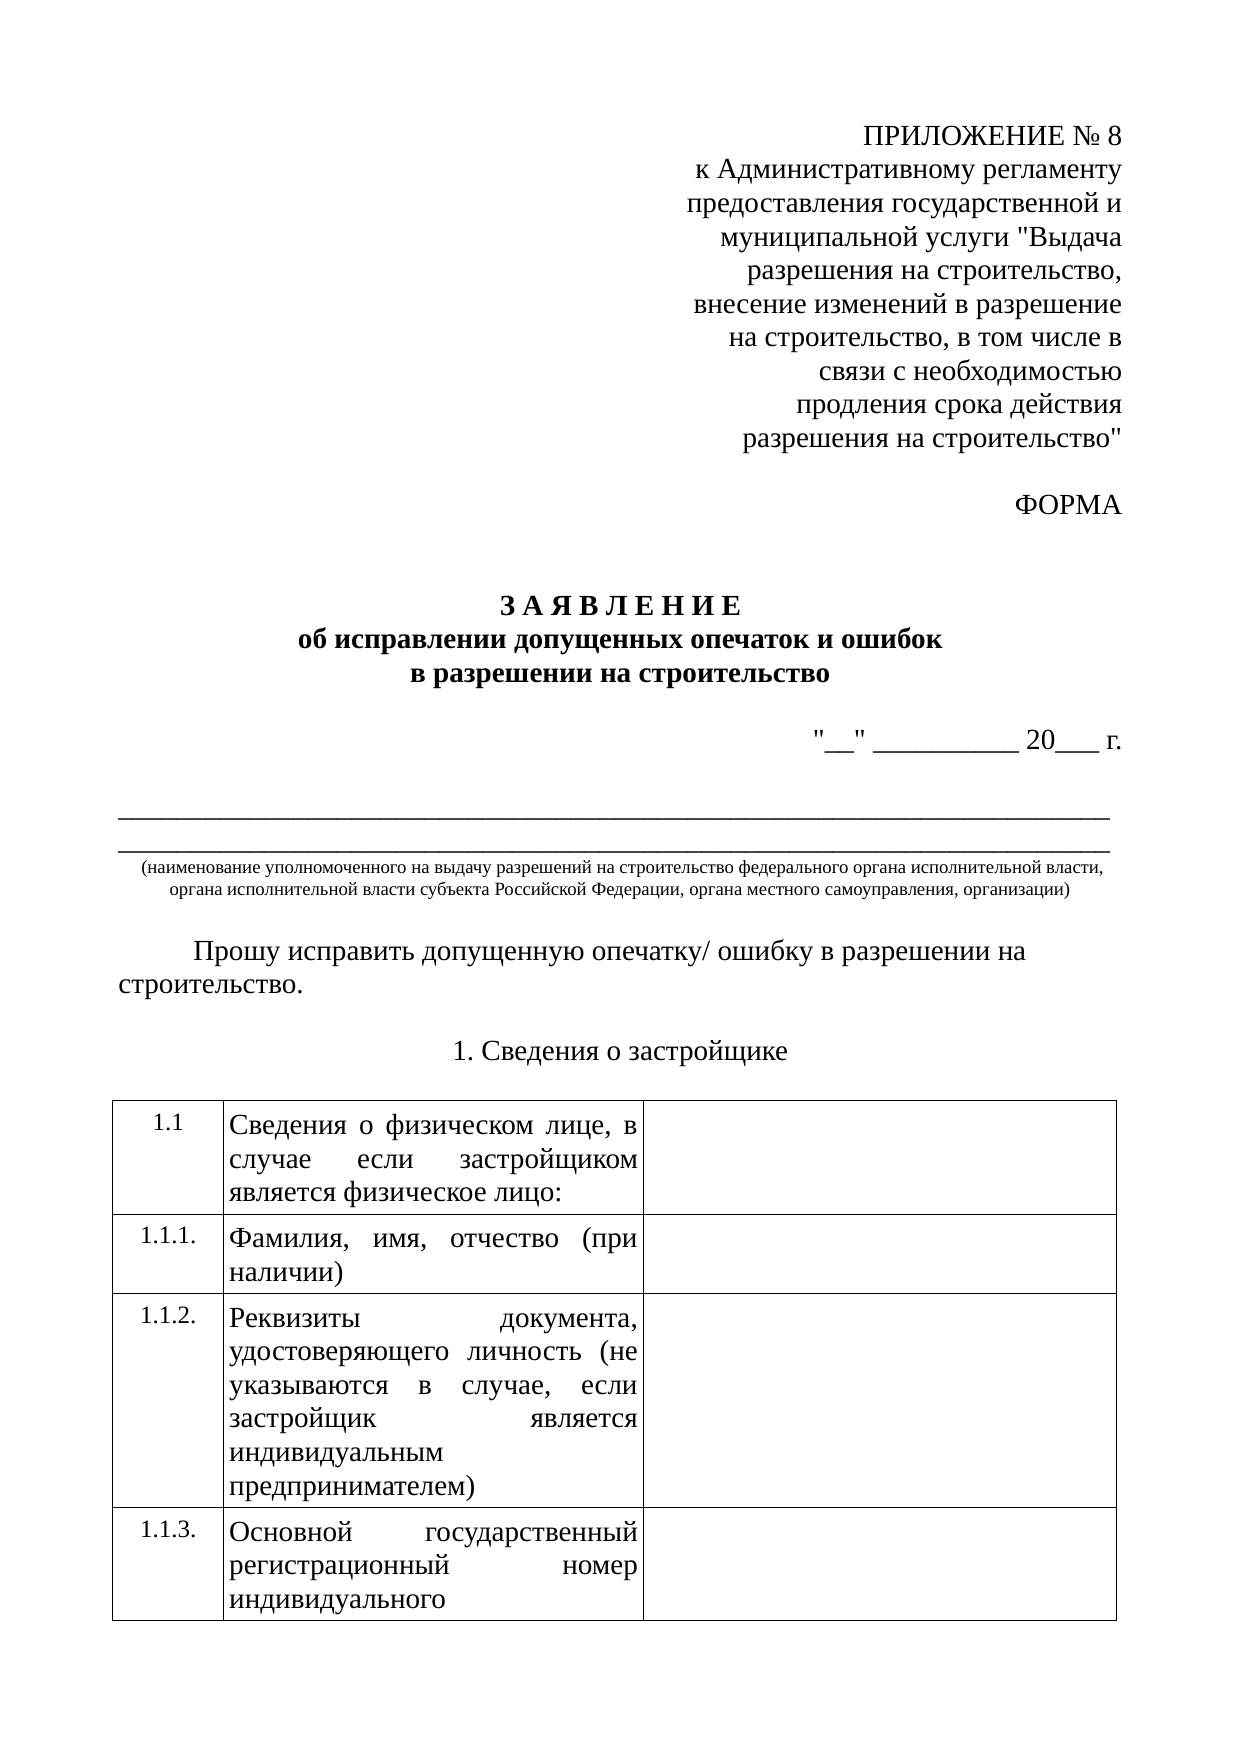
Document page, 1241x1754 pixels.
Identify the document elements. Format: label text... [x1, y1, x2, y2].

text на строительство, в том числе в [118, 319, 1122, 353]
table_cell [644, 1215, 1116, 1293]
text в разрешении на строительство [118, 655, 1122, 688]
text предоставления государственной и [118, 185, 1122, 219]
text органа исполнительной власти субъекта Российской Федерации, органа местного самоуправления, организации) [118, 878, 1122, 899]
text 1. Сведения о застройщике [118, 1033, 1122, 1067]
text разрешения на строительство" [118, 420, 1122, 453]
text ПРИЛОЖЕНИЕ № 8 [118, 118, 1122, 152]
text "__" __________ 20___ г. [118, 722, 1122, 755]
text ФОРМА [118, 487, 1122, 521]
text Прошу исправить допущенную опечатку/ ошибку в разрешении на [118, 933, 1122, 966]
table_cell [644, 1294, 1116, 1507]
text (наименование уполномоченного на выдачу разрешений на строительство федерального органа исполнительной власти, [118, 856, 1122, 878]
text муниципальной услуги "Выдача [118, 219, 1122, 252]
text продления срока действия [118, 386, 1122, 420]
text об исправлении допущенных опечаток и ошибок [118, 621, 1122, 655]
text разрешения на строительство, [118, 252, 1122, 286]
text З А Я В Л Е Н И Е [118, 588, 1122, 621]
table_cell Реквизиты документа, удостоверяющего личность (не указываются в случае, если застройщик является индивидуальным предпринимателем) [224, 1294, 643, 1507]
table_header Сведения о физическом лице, в случае если застройщиком является физическое лицо: [224, 1101, 643, 1213]
table_cell 1.1.1. [113, 1215, 223, 1293]
table_cell 1.1.3. [113, 1508, 223, 1620]
text строительство. [118, 966, 1122, 1000]
text внесение изменений в разрешение [118, 286, 1122, 319]
table_header 1.1 [113, 1101, 223, 1213]
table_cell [224, 1508, 643, 1620]
table_cell Фамилия, имя, отчество (при наличии) [224, 1215, 643, 1293]
table_cell 1.1.2. [113, 1294, 223, 1507]
table_header [644, 1101, 1116, 1213]
text к Административному регламенту [118, 152, 1122, 185]
text связи с необходимостью [118, 353, 1122, 386]
text ________________________________________________________________________________________________________________________________________ [118, 789, 1122, 856]
table_cell [644, 1508, 1116, 1620]
